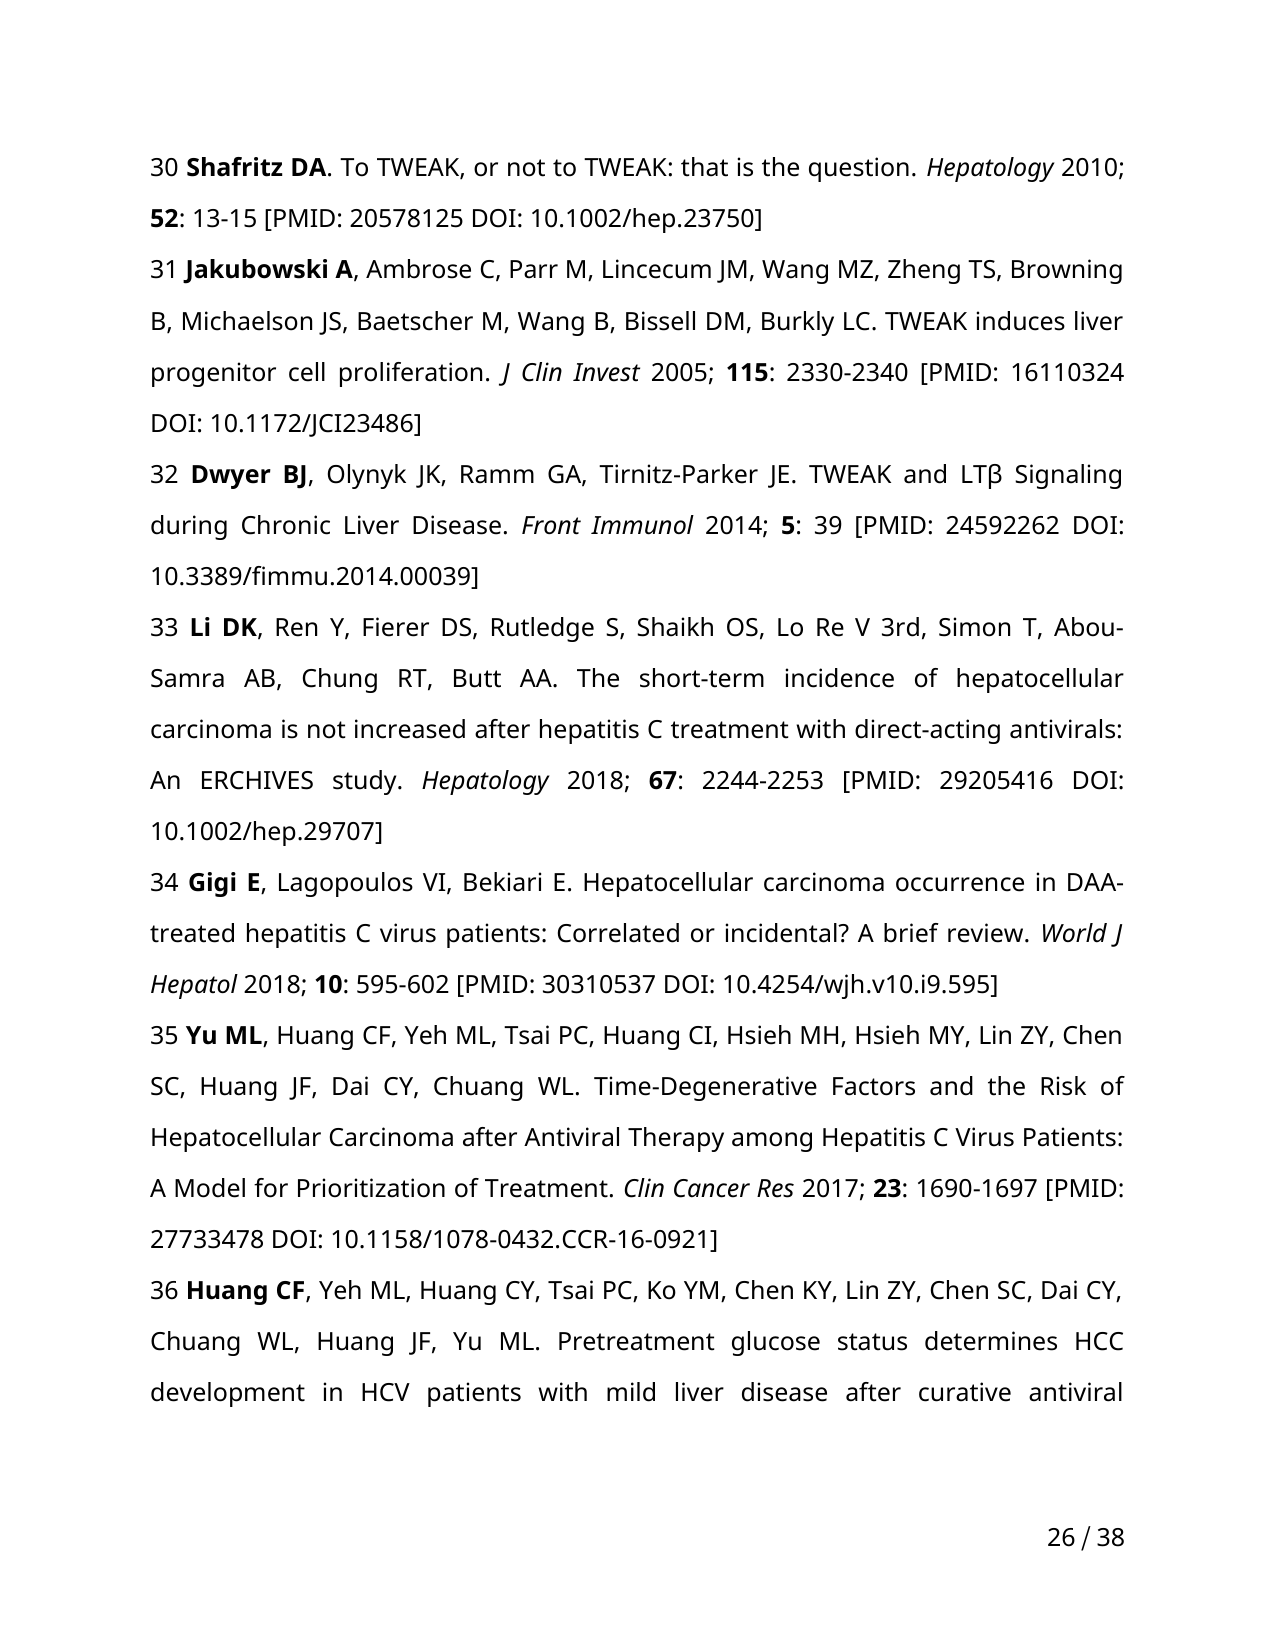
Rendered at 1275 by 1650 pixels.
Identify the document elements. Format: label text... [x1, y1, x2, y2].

text 35 Yu ML, Huang CF, Yeh ML, Tsai PC, Huang CI, Hsieh MH, Hsieh MY, Lin ZY, Chen SC, Huang JF, Dai CY, Chuang WL. Time-Degenerative Factors and the Risk of Hepatocellular Carcinoma after Antiviral Therapy among Hepatitis C Virus Patients: A Model for Prioritization of Treatment. Clin Cancer Res 2017; 23: 1690-1697 [PMID: 27733478 DOI: 10.1158/1078-0432.CCR-16-0921] [150, 1018, 1125, 1256]
text 33 Li DK, Ren Y, Fierer DS, Rutledge S, Shaikh OS, Lo Re V 3rd, Simon T, Abou-Samra AB, Chung RT, Butt AA. The short-term incidence of hepatocellular carcinoma is not increased after hepatitis C treatment with direct-acting antivirals: An ERCHIVES study. Hepatology 2018; 67: 2244-2253 [PMID: 29205416 DOI: 10.1002/hep.29707] [150, 609, 1125, 848]
text 34 Gigi E, Lagopoulos VI, Bekiari E. Hepatocellular carcinoma occurrence in DAA-treated hepatitis C virus patients: Correlated or incidental? A brief review. World J Hepatol 2018; 10: 595-602 [PMID: 30310537 DOI: 10.4254/wjh.v10.i9.595] [150, 864, 1125, 1001]
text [150, 1273, 1125, 1409]
text 30 Shafritz DA. To TWEAK, or not to TWEAK: that is the question. Hepatology 2010; 52: 13-15 [PMID: 20578125 DOI: 10.1002/hep.23750] [150, 150, 1125, 235]
text 31 Jakubowski A, Ambrose C, Parr M, Lincecum JM, Wang MZ, Zheng TS, Browning B, Michaelson JS, Baetscher M, Wang B, Bissell DM, Burkly LC. TWEAK induces liver progenitor cell proliferation. J Clin Invest 2005; 115: 2330-2340 [PMID: 16110324 DOI: 10.1172/JCI23486] [150, 252, 1125, 439]
text 32 Dwyer BJ, Olynyk JK, Ramm GA, Tirnitz-Parker JE. TWEAK and LTβ Signaling during Chronic Liver Disease. Front Immunol 2014; 5: 39 [PMID: 24592262 DOI: 10.3389/fimmu.2014.00039] [150, 456, 1125, 592]
